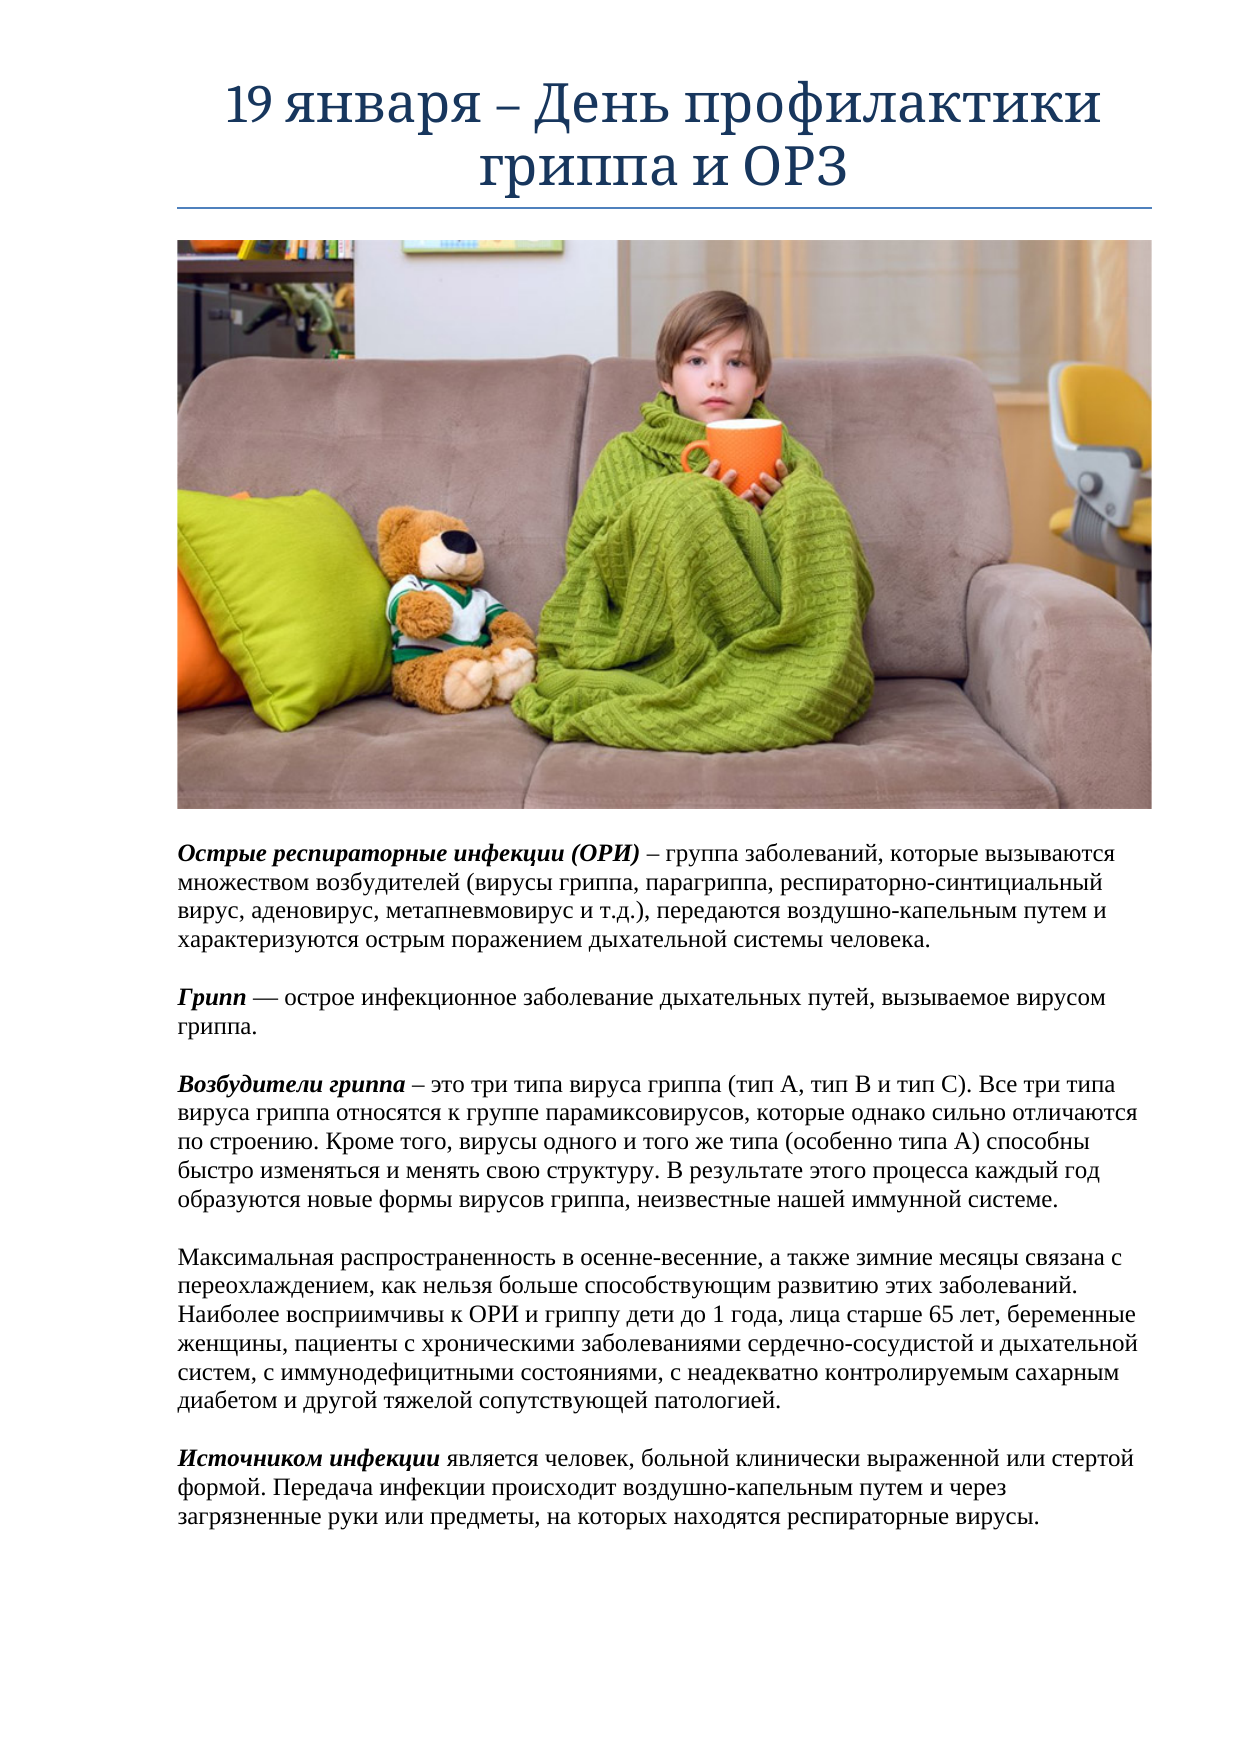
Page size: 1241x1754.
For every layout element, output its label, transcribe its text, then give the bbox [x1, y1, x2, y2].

title 19 января – День профилактики гриппа и ОРЗ [177, 74, 1152, 207]
text Источником инфекции является человек, больной клинически выраженной или стертой формой. Передача инфекции происходит воздушно-капельным путем и через загрязненные руки или предметы, на которых находятся респираторные вирусы. [177, 1443, 1152, 1529]
text Острые респираторные инфекции (ОРИ) – группа заболеваний, которые вызываются множеством возбудителей (вирусы гриппа, парагриппа, респираторно-синтициальный вирус, аденовирус, метапневмовирус и т.д.), передаются воздушно-капельным путем и характеризуются острым поражением дыхательной системы человека. [177, 838, 1152, 953]
text Возбудители гриппа – это три типа вируса гриппа (тип А, тип В и тип С). Все три типа вируса гриппа относятся к группе парамиксовирусов, которые однако сильно отличаются по строению. Кроме того, вирусы одного и того же типа (особенно типа А) способны быстро изменяться и менять свою структуру. В результате этого процесса каждый год образуются новые формы вирусов гриппа, неизвестные нашей иммунной системе. [177, 1069, 1152, 1212]
picture [177, 240, 1152, 809]
text Максимальная распространенность в осенне-весенние, а также зимние месяцы связана с переохлаждением, как нельзя больше способствующим развитию этих заболеваний. Наиболее восприимчивы к ОРИ и гриппу дети до 1 года, лица старше 65 лет, беременные женщины, пациенты с хроническими заболеваниями сердечно-сосудистой и дыхательной систем, с иммунодефицитными состояниями, с неадекватно контролируемым сахарным диабетом и другой тяжелой сопутствующей патологией. [177, 1242, 1152, 1414]
text Грипп — острое инфекционное заболевание дыхательных путей, вызываемое вирусом гриппа. [177, 982, 1152, 1039]
